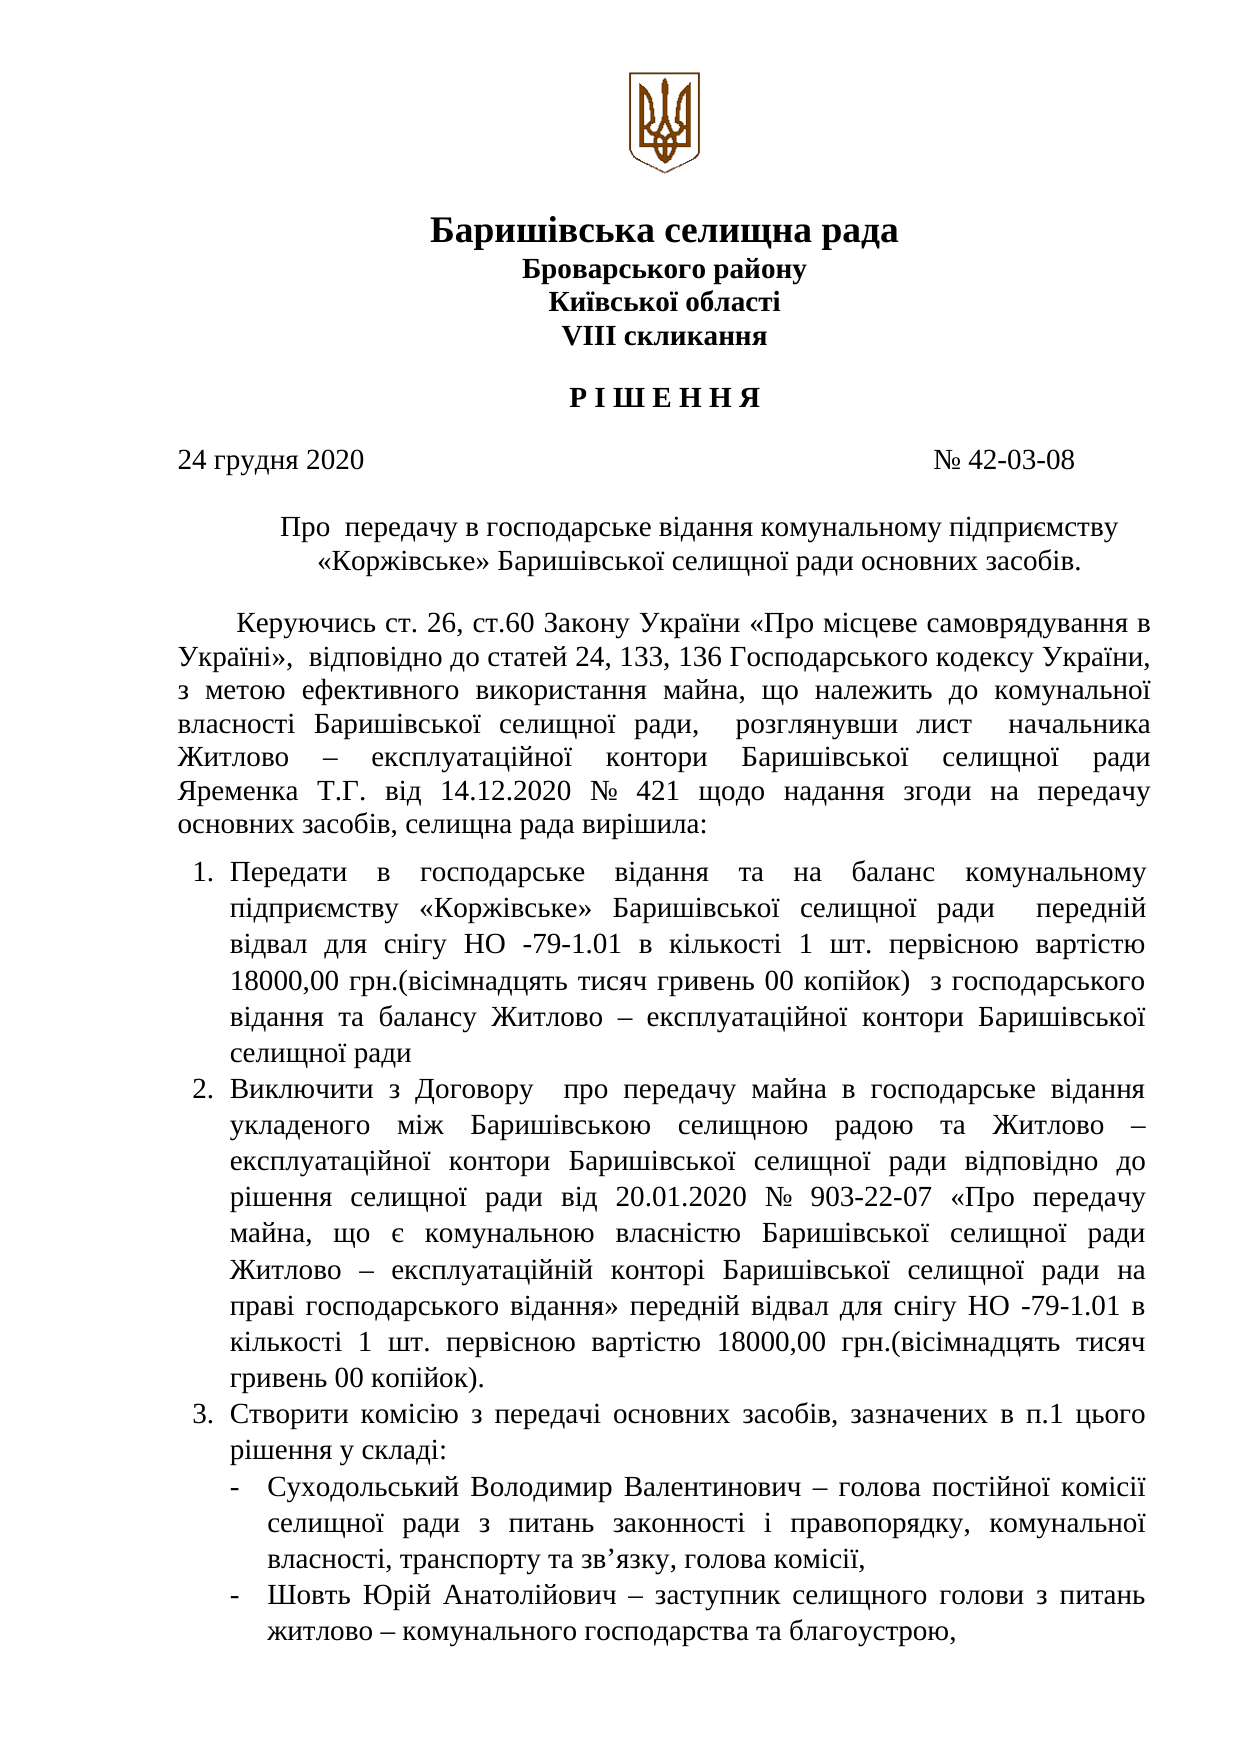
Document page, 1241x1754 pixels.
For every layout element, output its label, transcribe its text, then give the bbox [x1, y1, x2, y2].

subtitle VIII скликання [177, 318, 1152, 351]
list Виключити з Договору про передачу майна в господарське відання укладеного між Баришівською селищною радою та Житлово – експлуатаційної контори Баришівської селищної ради відповідно до рішення селищної ради від 20.01.2020 № 903-22-07 «Про передачу майна, що є комунальною власністю Баришівської селищної ради Житлово – експлуатаційній конторі Баришівської селищної ради на праві господарського відання» передній відвал для снігу НО -79-1.01 в кількості 1 шт. первісною вартістю 18000,00 грн.(вісімнадцять тисяч гривень 00 копійок). [192, 1071, 1146, 1394]
subtitle Р І Ш Е Н Н Я [177, 380, 1152, 414]
list Передати в господарське відання та на баланс комунальному підприємству «Коржівське» Баришівської селищної ради передній відвал для снігу НО -79-1.01 в кількості 1 шт. первісною вартістю 18000,00 грн.(вісімнадцять тисяч гривень 00 копійок) з господарського відання та балансу Житлово – експлуатаційної контори Баришівської селищної ради [192, 854, 1146, 1068]
list Суходольський Володимир Валентинович – голова постійної комісії селищної ради з питань законності і правопорядку, комунальної власності, транспорту та зв’язку, голова комісії, [229, 1469, 1146, 1574]
subtitle Баришівська селищна рада [177, 208, 1152, 251]
text Київської області [177, 284, 1152, 318]
text 24 грудня 2020 № 42-03-08 [177, 442, 1152, 476]
list Про передачу в господарське відання комунальному підприємству «Коржівське» Баришівської селищної ради основних засобів. [252, 509, 1146, 577]
list Шовть Юрій Анатолійович – заступник селищного голови з питань житлово – комунального господарства та благоустрою, [229, 1577, 1146, 1647]
list Створити комісію з передачі основних засобів, зазначених в п.1 цього рішення у складі: [192, 1396, 1146, 1466]
picture [622, 66, 707, 179]
text Керуючись ст. 26, ст.60 Закону України «Про місцеве самоврядування в Україні», відповідно до статей 24, 133, 136 Господарського кодексу України, з метою ефективного використання майна, що належить до комунальної власності Баришівської селищної ради, розглянувши лист начальника Житлово – експлуатаційної контори Баришівської селищної ради Яременка Т.Г. від 14.12.2020 № 421 щодо надання згоди на передачу основних засобів, селищна рада вирішила: [177, 605, 1152, 840]
subtitle Броварського району [177, 251, 1152, 284]
